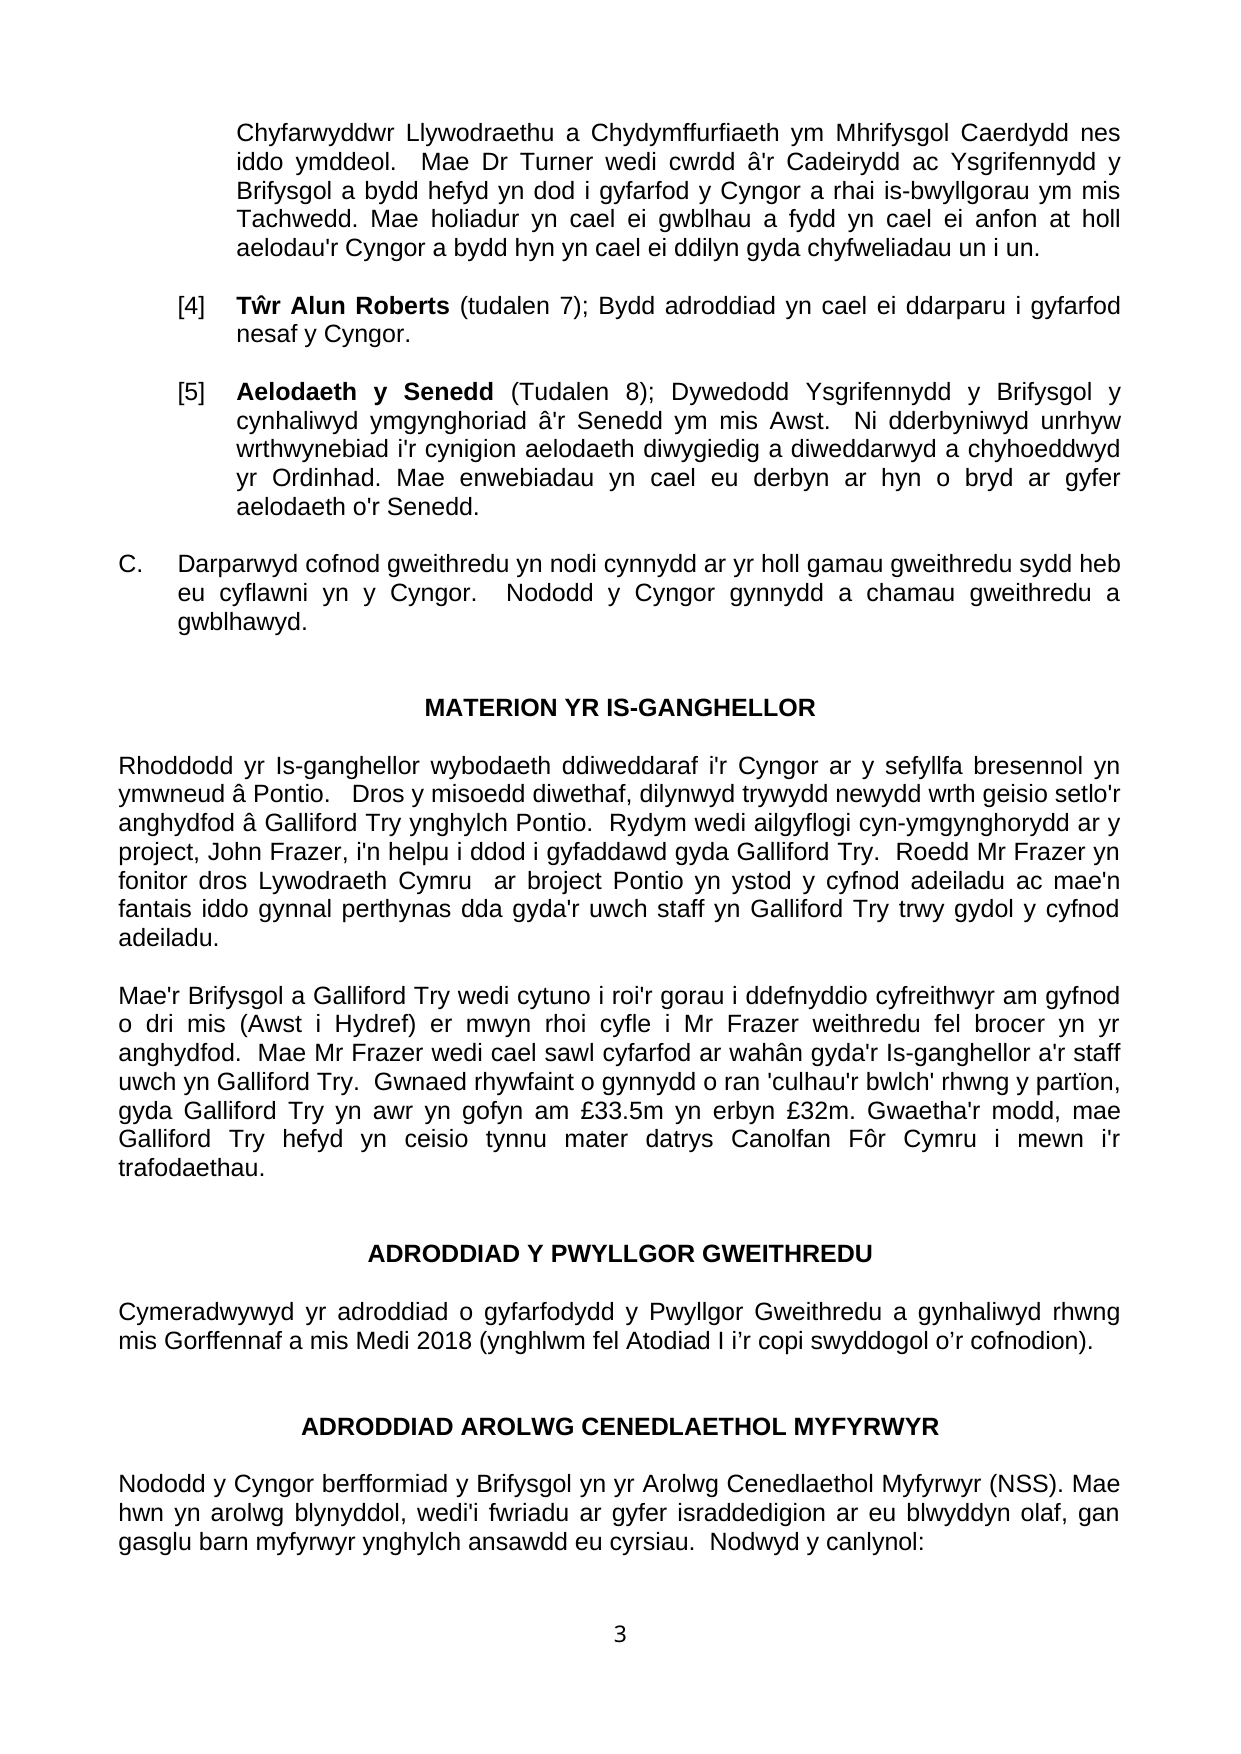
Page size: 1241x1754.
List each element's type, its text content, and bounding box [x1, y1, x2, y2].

text Rhoddodd yr Is-ganghellor wybodaeth ddiweddaraf i'r Cyngor ar y sefyllfa bresennol yn ymwneud â Pontio. Dros y misoedd diwethaf, dilynwyd trywydd newydd wrth geisio setlo'r anghydfod â Galliford Try ynghylch Pontio. Rydym wedi ailgyflogi cyn-ymgynghorydd ar y project, John Frazer, i'n helpu i ddod i gyfaddawd gyda Galliford Try. Roedd Mr Frazer yn fonitor dros Lywodraeth Cymru ar broject Pontio yn ystod y cyfnod adeiladu ac mae'n fantais iddo gynnal perthynas dda gyda'r uwch staff yn Galliford Try trwy gydol y cyfnod adeiladu. [118, 751, 1122, 952]
text Nododd y Cyngor berfformiad y Brifysgol yn yr Arolwg Cenedlaethol Myfyrwyr (NSS). Mae hwn yn arolwg blynyddol, wedi'i fwriadu ar gyfer israddedigion ar eu blwyddyn olaf, gan gasglu barn myfyrwyr ynghylch ansawdd eu cyrsiau. Nodwyd y canlynol: [118, 1469, 1122, 1556]
text Cymeradwywyd yr adroddiad o gyfarfodydd y Pwyllgor Gweithredu a gynhaliwyd rhwng mis Gorffennaf a mis Medi 2018 (ynghlwm fel Atodiad I i’r copi swyddogol o’r cofnodion). [118, 1297, 1122, 1354]
text MATERION YR IS-GANGHELLOR [118, 693, 1122, 722]
text Mae'r Brifysgol a Galliford Try wedi cytuno i roi'r gorau i ddefnyddio cyfreithwyr am gyfnod o dri mis (Awst i Hydref) er mwyn rhoi cyfle i Mr Frazer weithredu fel brocer yn yr anghydfod. Mae Mr Frazer wedi cael sawl cyfarfod ar wahân gyda'r Is-ganghellor a'r staff uwch yn Galliford Try. Gwnaed rhywfaint o gynnydd o ran 'culhau'r bwlch' rhwng y partïon, gyda Galliford Try yn awr yn gofyn am £33.5m yn erbyn £32m. Gwaetha'r modd, mae Galliford Try hefyd yn ceisio tynnu mater datrys Canolfan Fôr Cymru i mewn i'r trafodaethau. [118, 981, 1122, 1182]
text ADRODDIAD AROLWG CENEDLAETHOL MYFYRWYR [118, 1412, 1122, 1441]
text [4] Tŵr Alun Roberts (tudalen 7); Bydd adroddiad yn cael ei ddarparu i gyfarfod nesaf y Cyngor. [134, 291, 1122, 348]
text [134, 118, 1122, 262]
text ADRODDIAD Y PWYLLGOR GWEITHREDU [118, 1239, 1122, 1268]
text [5] Aelodaeth y Senedd (Tudalen 8); Dywedodd Ysgrifennydd y Brifysgol y cynhaliwyd ymgynghoriad â'r Senedd ym mis Awst. Ni dderbyniwyd unrhyw wrthwynebiad i'r cynigion aelodaeth diwygiedig a diweddarwyd a chyhoeddwyd yr Ordinhad. Mae enwebiadau yn cael eu derbyn ar hyn o bryd ar gyfer aelodaeth o'r Senedd. [134, 377, 1122, 521]
list Darparwyd cofnod gweithredu yn nodi cynnydd ar yr holl gamau gweithredu sydd heb eu cyflawni yn y Cyngor. Nododd y Cyngor gynnydd a chamau gweithredu a gwblhawyd. [118, 549, 1122, 636]
